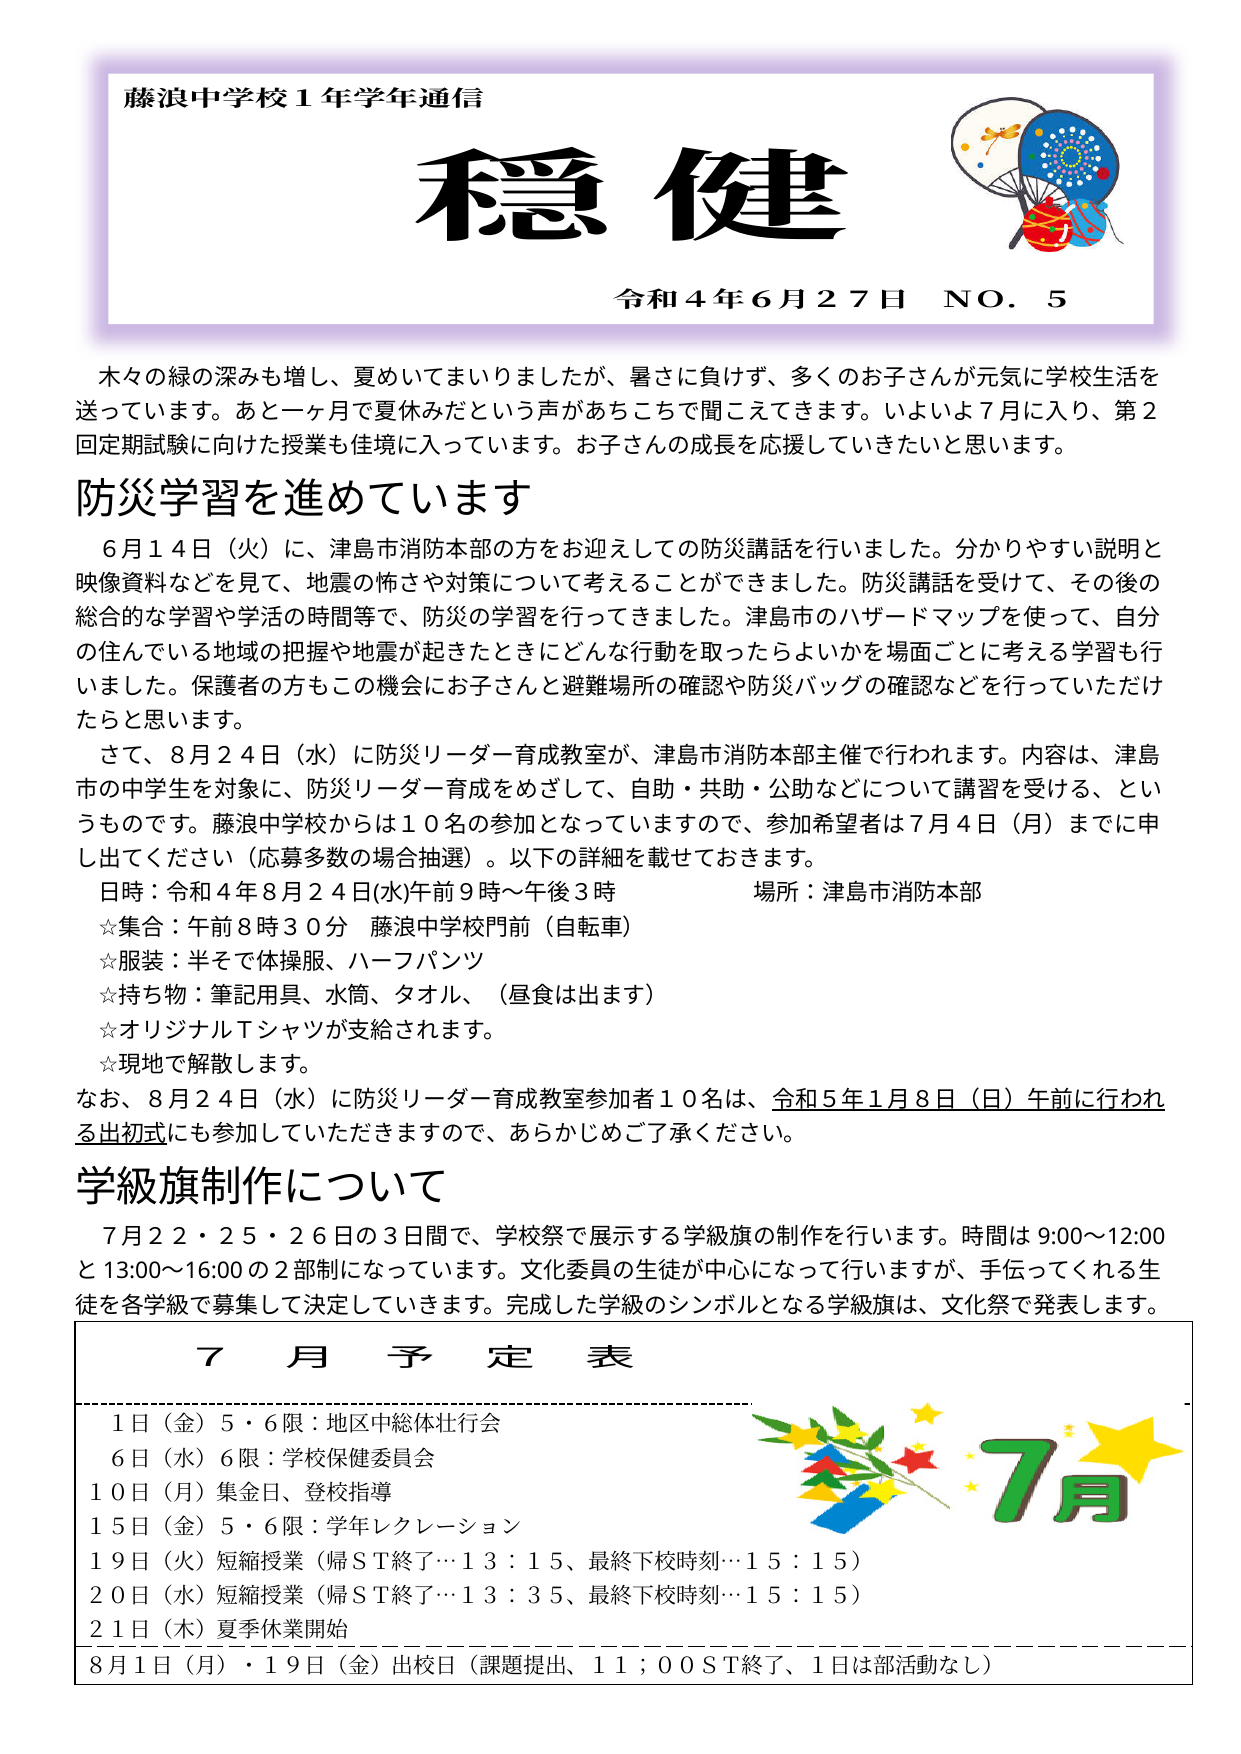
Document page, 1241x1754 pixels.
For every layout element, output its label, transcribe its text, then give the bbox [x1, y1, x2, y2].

table_cell ８月１日（月）・１９日（金）出校日（課題提出、１１；００ＳＴ終了、１日は部活動なし） [76, 1646, 1192, 1684]
text ７月２２・２５・２６日の３日間で、学校祭で展示する学級旗の制作を行います。時間は9:00～12:00と13:00～16:00の２部制になっています。文化委員の生徒が中心になって行いますが、手伝ってくれる生徒を各学級で募集して決定していきます。完成した学級のシンボルとなる学級旗は、文化祭で発表します。 [75, 1217, 1165, 1321]
text ☆オリジナルＴシャツが支給されます。 [75, 1011, 1165, 1046]
picture [951, 97, 1124, 252]
table_cell １日（金）５・６限：地区中総体壮行会 ６日（水）６限：学校保健委員会 １０日（月）集金日、登校指導 １５日（金）５・６限：学年レクレーション １９日（火）短縮授業（帰ＳＴ終了…１３：１５、最終下校時刻…１５：１５） ２０日（水）短縮授業（帰ＳＴ終了…１３：３５、最終下校時刻…１５：１５） ２１日（木）夏季休業開始 [76, 1403, 1192, 1646]
picture [752, 1402, 1185, 1534]
text ６月１４日（火）に、津島市消防本部の方をお迎えしての防災講話を行いました。分かりやすい説明と映像資料などを見て、地震の怖さや対策について考えることができました。防災講話を受けて、その後の総合的な学習や学活の時間等で、防災の学習を行ってきました。津島市のハザードマップを使って、自分の住んでいる地域の把握や地震が起きたときにどんな行動を取ったらよいかを場面ごとに考える学習も行いました。保護者の方もこの機会にお子さんと避難場所の確認や防災バッグの確認などを行っていただけたらと思います。 [75, 530, 1165, 736]
text 学級旗制作について [75, 1149, 1165, 1217]
table_header ７ 月 予 定 表 [76, 1322, 1192, 1403]
text ☆持ち物：筆記用具、水筒、タオル、（昼食は出ます） [75, 977, 1165, 1011]
text ☆集合：午前８時３０分 藤浪中学校門前（自転車） [75, 908, 1165, 942]
text なお、８月２４日（水）に防災リーダー育成教室参加者１０名は、令和５年１月８日（日）午前に行われる出初式にも参加していただきますので、あらかじめご了承ください。 [75, 1080, 1165, 1149]
text ☆現地で解散します。 [75, 1046, 1165, 1080]
text 木々の緑の深みも増し、夏めいてまいりましたが、暑さに負けず、多くのお子さんが元気に学校生活を送っています。あと一ヶ月で夏休みだという声があちこちで聞こえてきます。いよいよ７月に入り、第２回定期試験に向けた授業も佳境に入っています。お子さんの成長を応援していきたいと思います。 [75, 358, 1165, 461]
text さて、８月２４日（水）に防災リーダー育成教室が、津島市消防本部主催で行われます。内容は、津島市の中学生を対象に、防災リーダー育成をめざして、自助・共助・公助などについて講習を受ける、というものです。藤浪中学校からは１０名の参加となっていますので、参加希望者は７月４日（月）までに申し出てください（応募多数の場合抽選）。以下の詳細を載せておきます。 [75, 736, 1165, 874]
text 防災学習を進めています [75, 461, 1165, 530]
text ☆服装：半そで体操服、ハーフパンツ [75, 942, 1165, 977]
text 日時：令和４年８月２４日(水)午前９時～午後３時 場所：津島市消防本部 [75, 874, 1165, 908]
